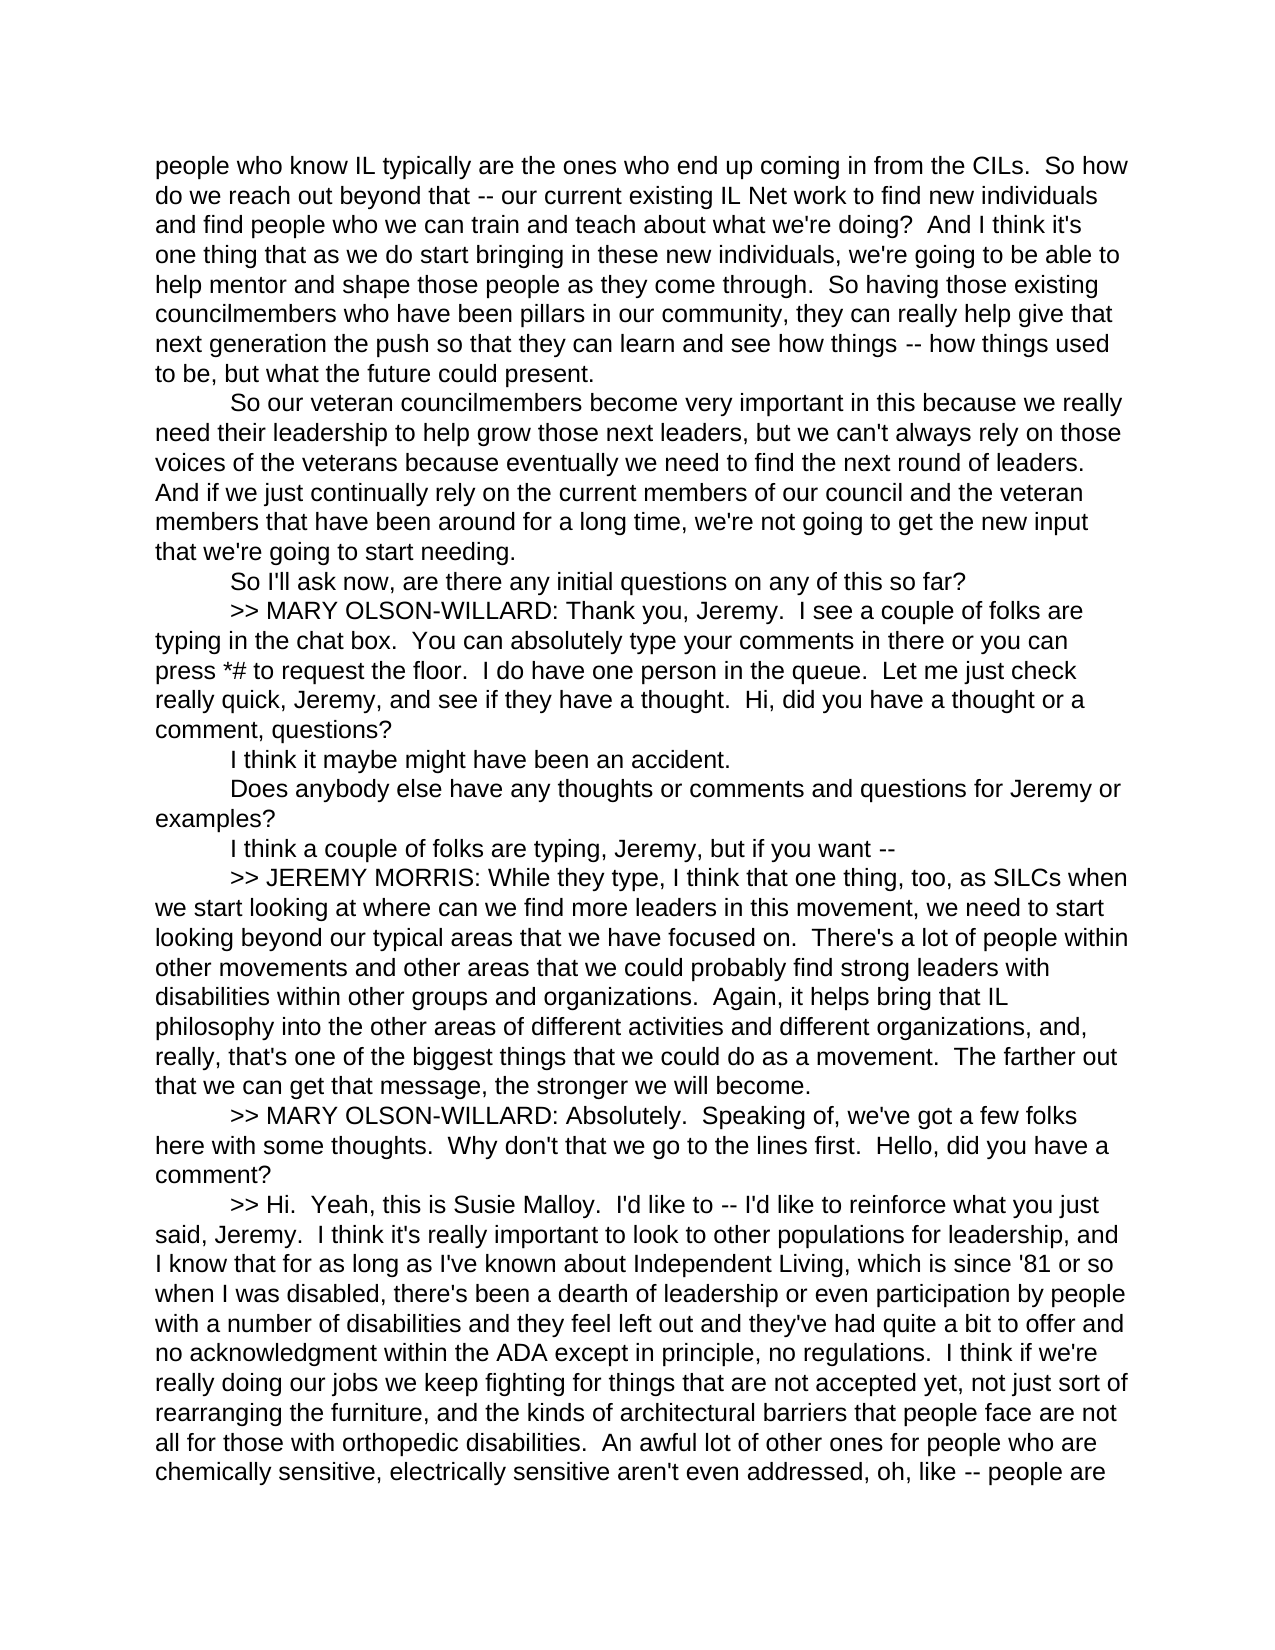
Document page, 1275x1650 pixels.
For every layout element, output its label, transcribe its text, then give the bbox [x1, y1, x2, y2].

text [155, 1189, 1130, 1486]
text >> MARY OLSON-WILLARD: Thank you, Jeremy. I see a couple of folks are typing in the chat box. You can absolutely type your comments in there or you can press *# to request the floor. I do have one person in the queue. Let me just check really quick, Jeremy, and see if they have a thought. Hi, did you have a thought or a comment, questions? [155, 595, 1130, 744]
text Does anybody else have any thoughts or comments and questions for Jeremy or examples? [155, 773, 1130, 833]
text I think it maybe might have been an accident. [155, 744, 1130, 773]
text I think a couple of folks are typing, Jeremy, but if you want -- [155, 833, 1130, 862]
text So our veteran councilmembers become very important in this because we really need their leadership to help grow those next leaders, but we can't always rely on those voices of the veterans because eventually we need to find the next round of leaders. And if we just continually rely on the current members of our council and the veteran members that have been around for a long time, we're not going to get the new input that we're going to start needing. [155, 387, 1130, 566]
text >> MARY OLSON-WILLARD: Absolutely. Speaking of, we've got a few folks here with some thoughts. Why don't that we go to the lines first. Hello, did you have a comment? [155, 1100, 1130, 1189]
text >> JEREMY MORRIS: While they type, I think that one thing, too, as SILCs when we start looking at where can we find more leaders in this movement, we need to start looking beyond our typical areas that we have focused on. There's a lot of people within other movements and other areas that we could probably find strong leaders with disabilities within other groups and organizations. Again, it helps bring that IL philosophy into the other areas of different activities and different organizations, and, really, that's one of the biggest things that we could do as a movement. The farther out that we can get that message, the stronger we will become. [155, 862, 1130, 1100]
text So I'll ask now, are there any initial questions on any of this so far? [155, 566, 1130, 595]
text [155, 150, 1130, 387]
